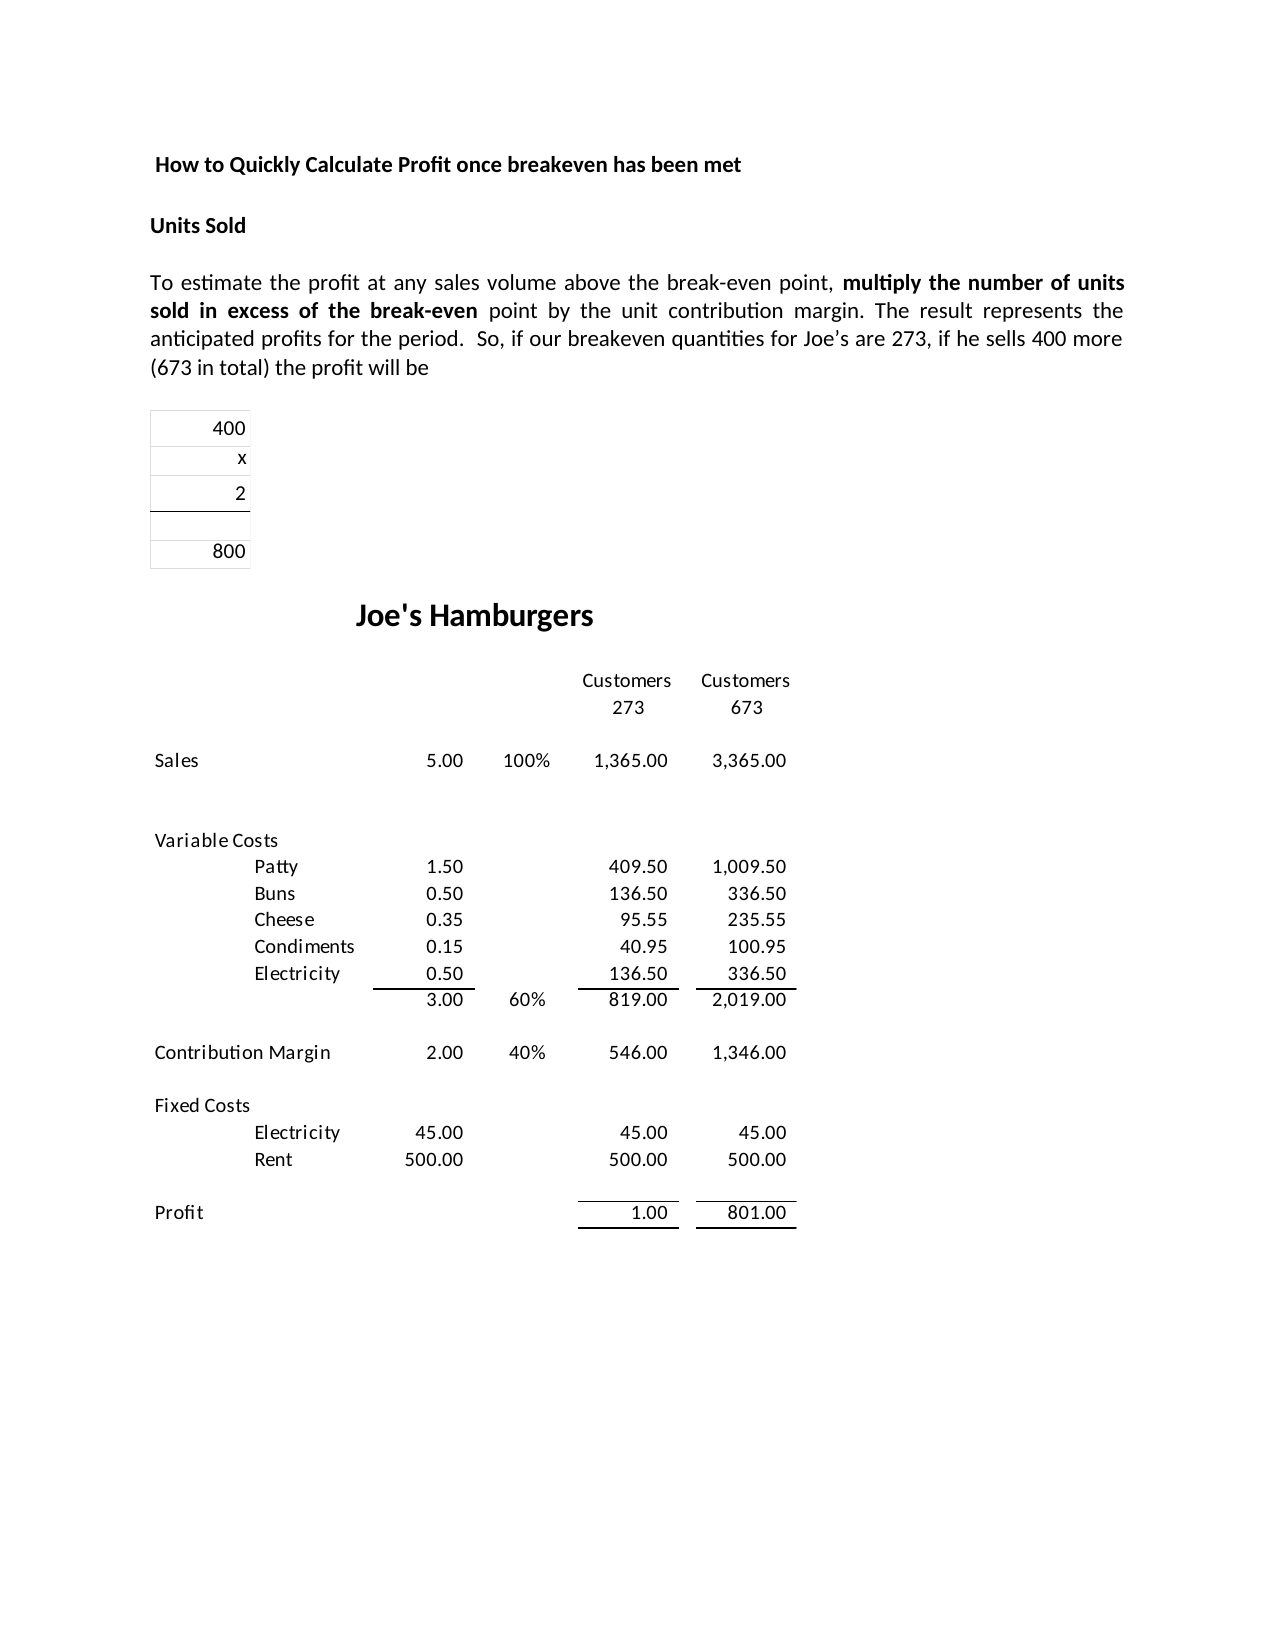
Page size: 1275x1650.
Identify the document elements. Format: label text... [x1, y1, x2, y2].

text Units Sold [150, 211, 1125, 239]
text How to Quickly Calculate Profit once breakeven has been met [150, 150, 1125, 178]
text To estimate the profit at any sales volume above the break-even point, multiply the number of units sold in excess of the break-even point by the unit contribution margin. The result represents the anticipated profits for the period. So, if our breakeven quantities for Joe’s are 273, if he sells 400 more (673 in total) the profit will be [150, 268, 1125, 381]
